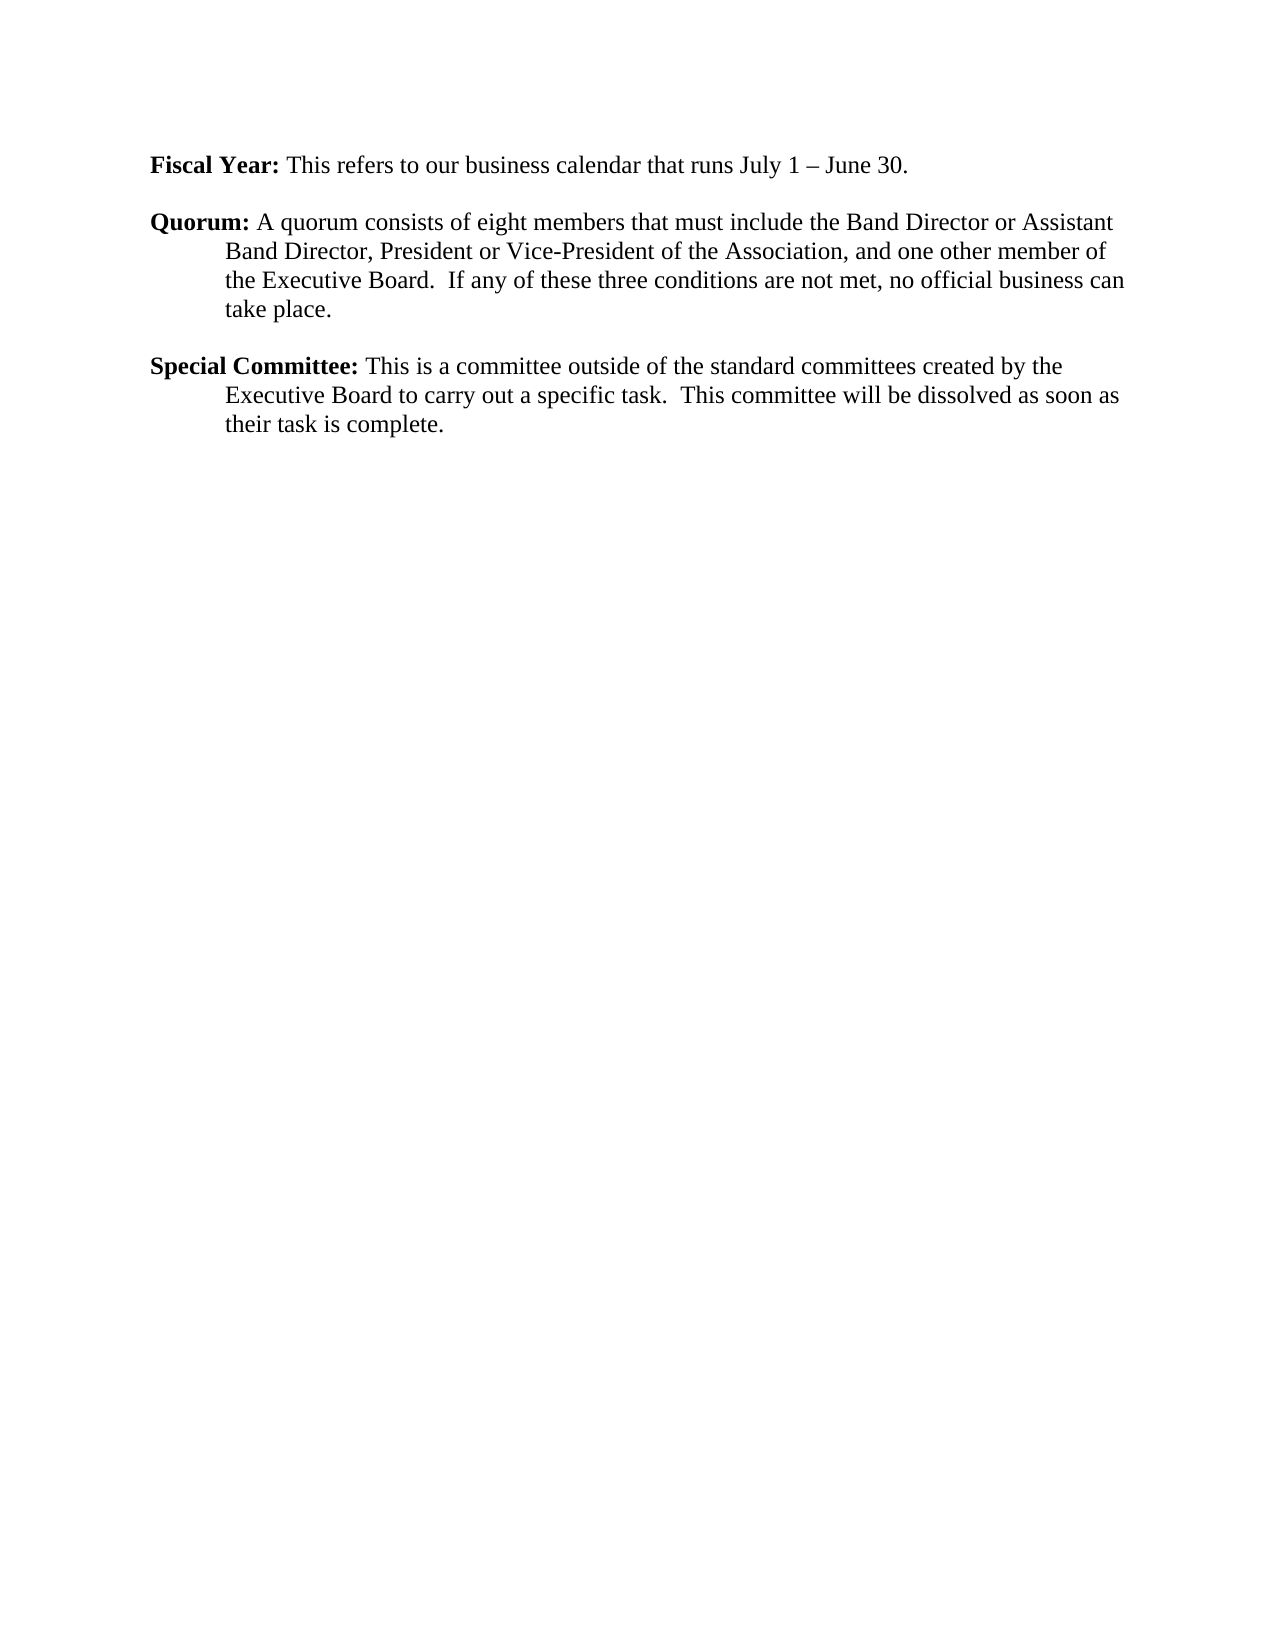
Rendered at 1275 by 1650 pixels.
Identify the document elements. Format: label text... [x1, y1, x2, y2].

text Fiscal Year: This refers to our business calendar that runs July 1 – June 30. [150, 150, 1125, 179]
text Quorum: A quorum consists of eight members that must include the Band Director or Assistant Band Director, President or Vice-President of the Association, and one other member of the Executive Board. If any of these three conditions are not met, no official business can take place. [150, 207, 1125, 322]
text Special Committee: This is a committee outside of the standard committees created by the Executive Board to carry out a specific task. This committee will be dissolved as soon as their task is complete. [150, 351, 1125, 437]
